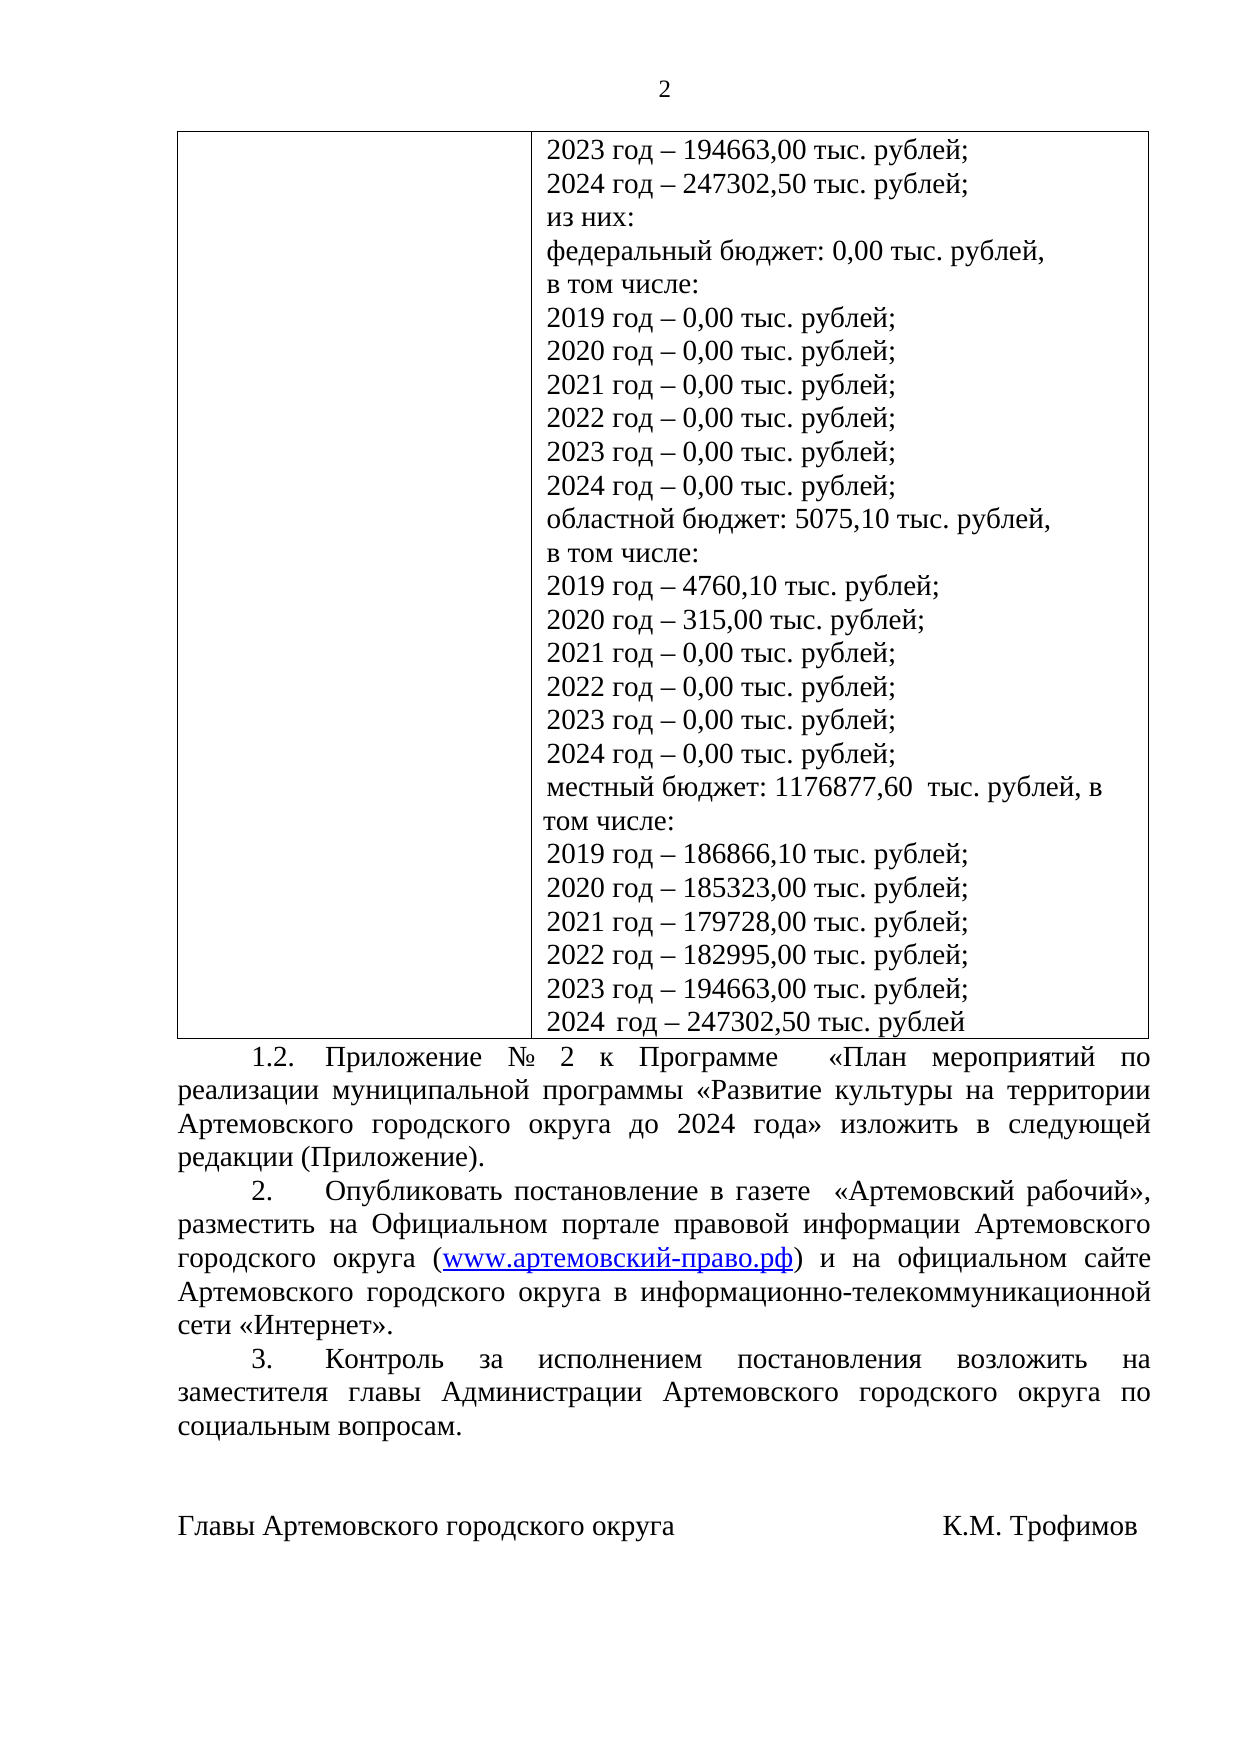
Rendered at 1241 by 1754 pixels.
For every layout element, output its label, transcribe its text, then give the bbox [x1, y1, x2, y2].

text Главы Артемовского городского округа К.М. Трофимов [177, 1508, 1152, 1542]
list Контроль за исполнением постановления возложить на заместителя главы Администрации Артемовского городского округа по социальным вопросам. [177, 1341, 1152, 1441]
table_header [532, 132, 1148, 1038]
list Приложение № 2 к Программе «План мероприятий по реализации муниципальной программы «Развитие культуры на территории Артемовского городского округа до 2024 года» изложить в следующей редакции (Приложение). [177, 1039, 1152, 1173]
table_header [178, 132, 531, 1038]
list Опубликовать постановление в газете «Артемовский рабочий», разместить на Официальном портале правовой информации Артемовского городского округа (www.артемовский-право.рф) и на официальном сайте Артемовского городского округа в информационно-телекоммуникационной сети «Интернет». [177, 1173, 1152, 1341]
